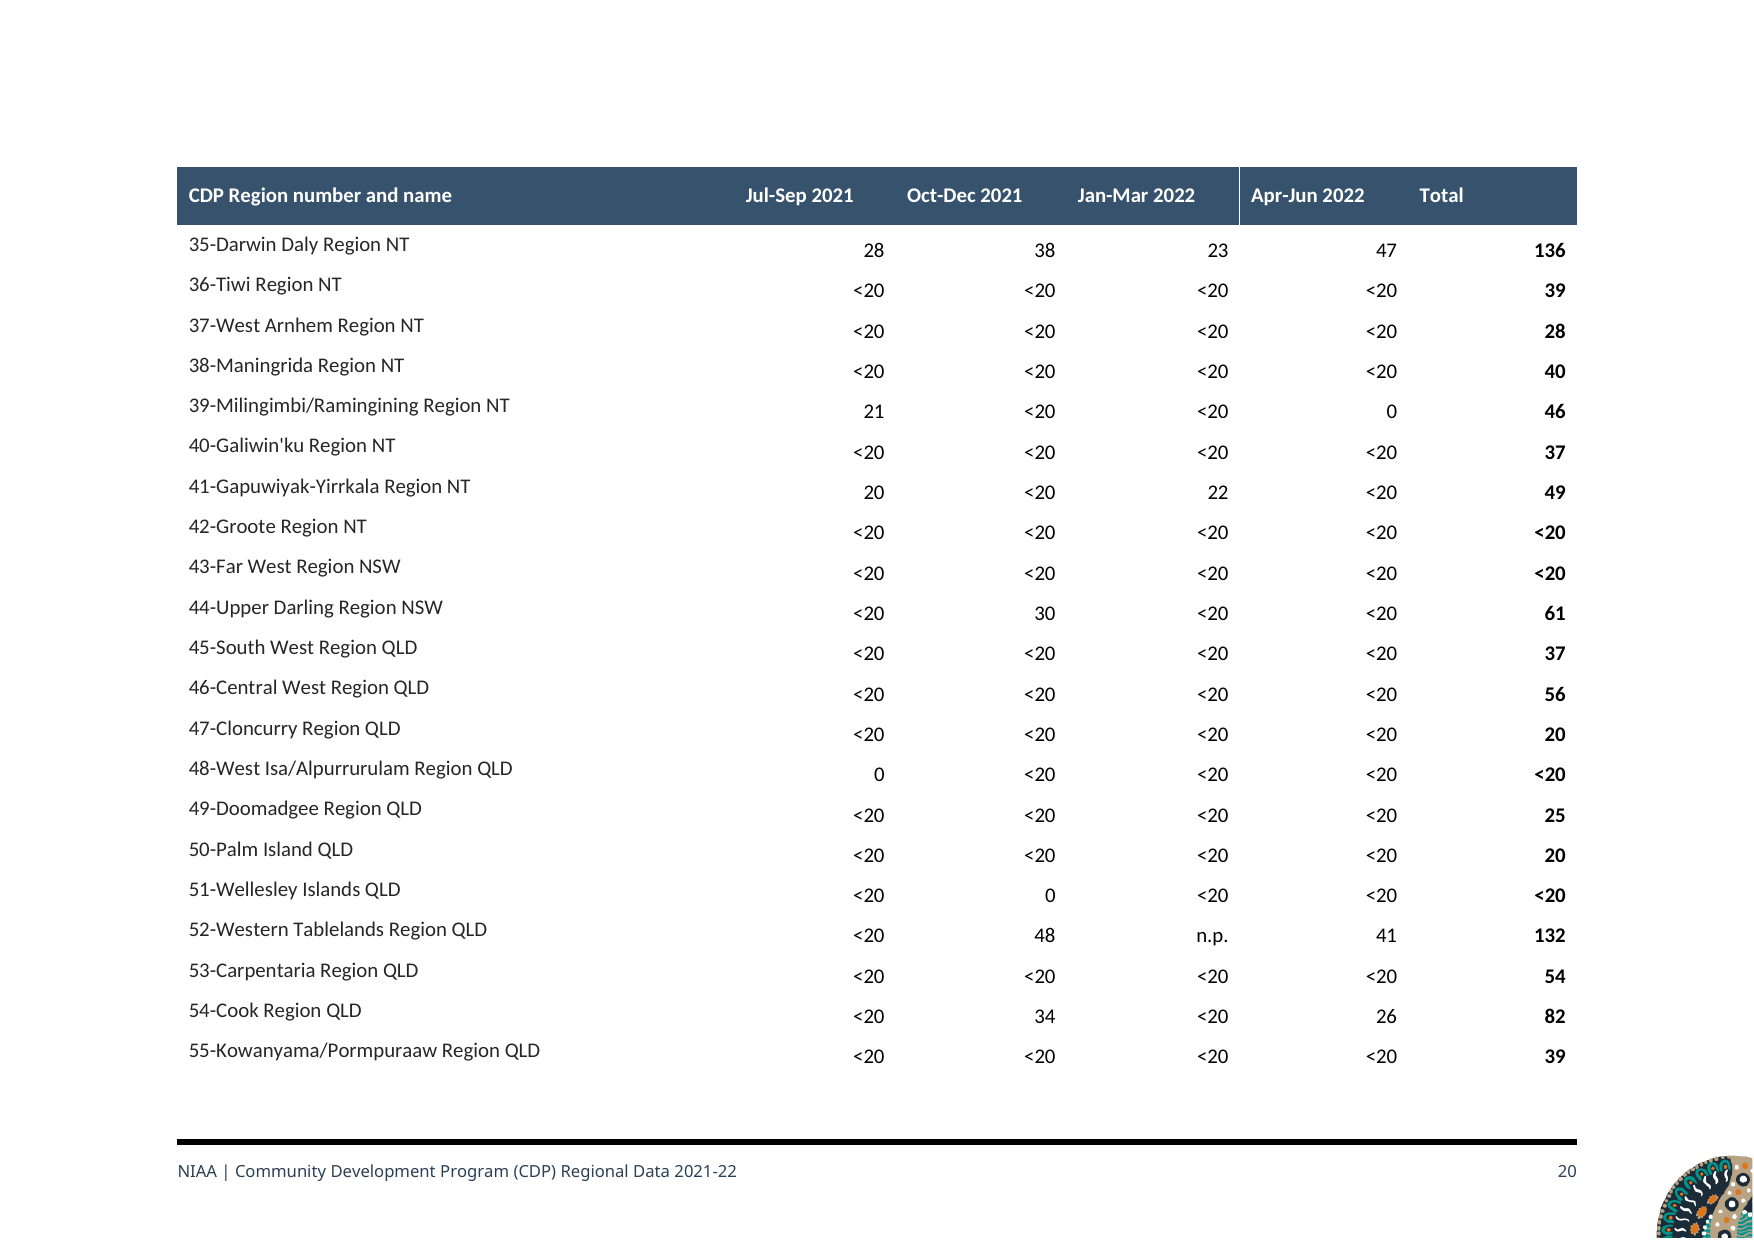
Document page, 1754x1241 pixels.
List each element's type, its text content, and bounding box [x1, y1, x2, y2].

table_cell 0 [1240, 386, 1408, 426]
table_cell 37 [1408, 426, 1577, 467]
table_cell <20 [1240, 830, 1408, 870]
table_cell 25 [1408, 789, 1577, 829]
table_cell 51-Wellesley Islands QLD [177, 870, 734, 910]
table_cell <20 [896, 628, 1066, 668]
table_cell 44-Upper Darling Region NSW [177, 588, 734, 628]
table_cell 47 [1240, 225, 1408, 265]
table_cell <20 [734, 789, 896, 829]
table_cell <20 [896, 1031, 1066, 1071]
table_cell <20 [734, 426, 896, 467]
table_cell <20 [1066, 830, 1239, 870]
table_cell 36-Tiwi Region NT [177, 265, 734, 306]
table_cell <20 [1240, 548, 1408, 588]
table_cell 39-Milingimbi/Ramingining Region NT [177, 386, 734, 426]
table_cell <20 [1066, 991, 1239, 1031]
table_cell <20 [734, 910, 896, 951]
table_cell 37 [1408, 628, 1577, 668]
table_cell <20 [1066, 588, 1239, 628]
table_cell <20 [1066, 1031, 1239, 1071]
table_cell 20 [734, 467, 896, 507]
table_cell <20 [896, 306, 1066, 346]
table_cell <20 [734, 668, 896, 709]
table_cell 0 [734, 749, 896, 789]
table_cell <20 [734, 265, 896, 306]
table_cell 46-Central West Region QLD [177, 668, 734, 709]
table_cell <20 [1066, 548, 1239, 588]
table_cell 56 [1408, 668, 1577, 709]
table_cell <20 [896, 426, 1066, 467]
table_header Jul-Sep 2021 [734, 167, 896, 225]
table_cell 43-Far West Region NSW [177, 548, 734, 588]
table_cell <20 [896, 709, 1066, 749]
table_cell <20 [1066, 346, 1239, 386]
table_cell <20 [1240, 426, 1408, 467]
table_cell 61 [1408, 588, 1577, 628]
table_cell 48-West Isa/Alpurrurulam Region QLD [177, 749, 734, 789]
table_cell 30 [896, 588, 1066, 628]
table_cell <20 [734, 870, 896, 910]
table_cell 23 [1066, 225, 1239, 265]
table_cell 53-Carpentaria Region QLD [177, 951, 734, 991]
table_cell 41 [1240, 910, 1408, 951]
table_cell <20 [1066, 709, 1239, 749]
table_cell <20 [1240, 1031, 1408, 1071]
table_cell 39 [1408, 1031, 1577, 1071]
table_cell 40-Galiwin'ku Region NT [177, 426, 734, 467]
table_cell 41-Gapuwiyak-Yirrkala Region NT [177, 467, 734, 507]
table_cell 46 [1408, 386, 1577, 426]
table_cell <20 [1240, 628, 1408, 668]
table_cell 48 [896, 910, 1066, 951]
table_cell 54 [1408, 951, 1577, 991]
table_cell 28 [734, 225, 896, 265]
table_cell <20 [1240, 346, 1408, 386]
table_cell <20 [1066, 426, 1239, 467]
table_cell 22 [1066, 467, 1239, 507]
table_cell <20 [896, 265, 1066, 306]
table_cell 38 [896, 225, 1066, 265]
table_cell <20 [896, 668, 1066, 709]
table_cell <20 [1066, 668, 1239, 709]
table_cell 55-Kowanyama/Pormpuraaw Region QLD [177, 1031, 734, 1071]
table_cell <20 [1240, 709, 1408, 749]
table_cell 49-Doomadgee Region QLD [177, 789, 734, 829]
table_cell 37-West Arnhem Region NT [177, 306, 734, 346]
table_cell 34 [896, 991, 1066, 1031]
table_cell <20 [896, 951, 1066, 991]
table_cell <20 [734, 951, 896, 991]
table_cell 54-Cook Region QLD [177, 991, 734, 1031]
table_cell 26 [1240, 991, 1408, 1031]
table_cell <20 [1066, 749, 1239, 789]
table_cell <20 [734, 306, 896, 346]
table_header Apr-Jun 2022 [1240, 167, 1408, 225]
table_cell 0 [896, 870, 1066, 910]
table_cell <20 [1408, 507, 1577, 547]
table_cell <20 [1240, 507, 1408, 547]
table_cell 136 [1408, 225, 1577, 265]
table_cell <20 [734, 548, 896, 588]
table_cell n.p. [1066, 910, 1239, 951]
table_cell <20 [1066, 789, 1239, 829]
table_cell <20 [1240, 265, 1408, 306]
table_cell <20 [1240, 668, 1408, 709]
table_cell <20 [896, 386, 1066, 426]
table_cell 39 [1408, 265, 1577, 306]
table_cell <20 [1408, 870, 1577, 910]
table_cell <20 [896, 749, 1066, 789]
table_cell <20 [1240, 467, 1408, 507]
table_cell <20 [1066, 265, 1239, 306]
table_cell <20 [896, 830, 1066, 870]
table_cell <20 [734, 991, 896, 1031]
table_cell 52-Western Tablelands Region QLD [177, 910, 734, 951]
table_cell <20 [1066, 870, 1239, 910]
table_cell <20 [734, 1031, 896, 1071]
table_cell 82 [1408, 991, 1577, 1031]
table_cell 38-Maningrida Region NT [177, 346, 734, 386]
table_cell 40 [1408, 346, 1577, 386]
table_cell 132 [1408, 910, 1577, 951]
table_cell <20 [1240, 588, 1408, 628]
table_cell 28 [1408, 306, 1577, 346]
table_cell <20 [1066, 507, 1239, 547]
table_header Jan-Mar 2022 [1066, 167, 1239, 225]
table_cell <20 [1240, 306, 1408, 346]
table_cell <20 [1066, 628, 1239, 668]
table_header Total [1408, 167, 1577, 225]
table_cell <20 [1240, 749, 1408, 789]
table_header CDP Region number and name [177, 167, 734, 225]
table_cell 49 [1408, 467, 1577, 507]
table_header Oct-Dec 2021 [896, 167, 1066, 225]
table_cell <20 [1066, 951, 1239, 991]
table_cell <20 [896, 507, 1066, 547]
table_cell <20 [1240, 870, 1408, 910]
table_cell <20 [896, 789, 1066, 829]
table_cell <20 [734, 588, 896, 628]
picture [0, 1119, 1753, 1238]
table_cell <20 [1066, 386, 1239, 426]
table_cell 35-Darwin Daly Region NT [177, 225, 734, 265]
table_cell 42-Groote Region NT [177, 507, 734, 547]
table_cell 21 [734, 386, 896, 426]
table_cell 50-Palm Island QLD [177, 830, 734, 870]
table_cell 20 [1408, 830, 1577, 870]
table_cell <20 [734, 346, 896, 386]
table_cell <20 [1066, 306, 1239, 346]
table_cell 20 [1408, 709, 1577, 749]
table_cell <20 [734, 507, 896, 547]
table_cell <20 [734, 709, 896, 749]
table_cell <20 [1408, 548, 1577, 588]
table_cell <20 [896, 548, 1066, 588]
table_cell <20 [896, 346, 1066, 386]
table_cell <20 [1240, 789, 1408, 829]
table_cell <20 [734, 830, 896, 870]
table_cell 45-South West Region QLD [177, 628, 734, 668]
table_cell 47-Cloncurry Region QLD [177, 709, 734, 749]
table_cell <20 [1408, 749, 1577, 789]
table_cell <20 [896, 467, 1066, 507]
table_cell <20 [1240, 951, 1408, 991]
table_cell <20 [734, 628, 896, 668]
